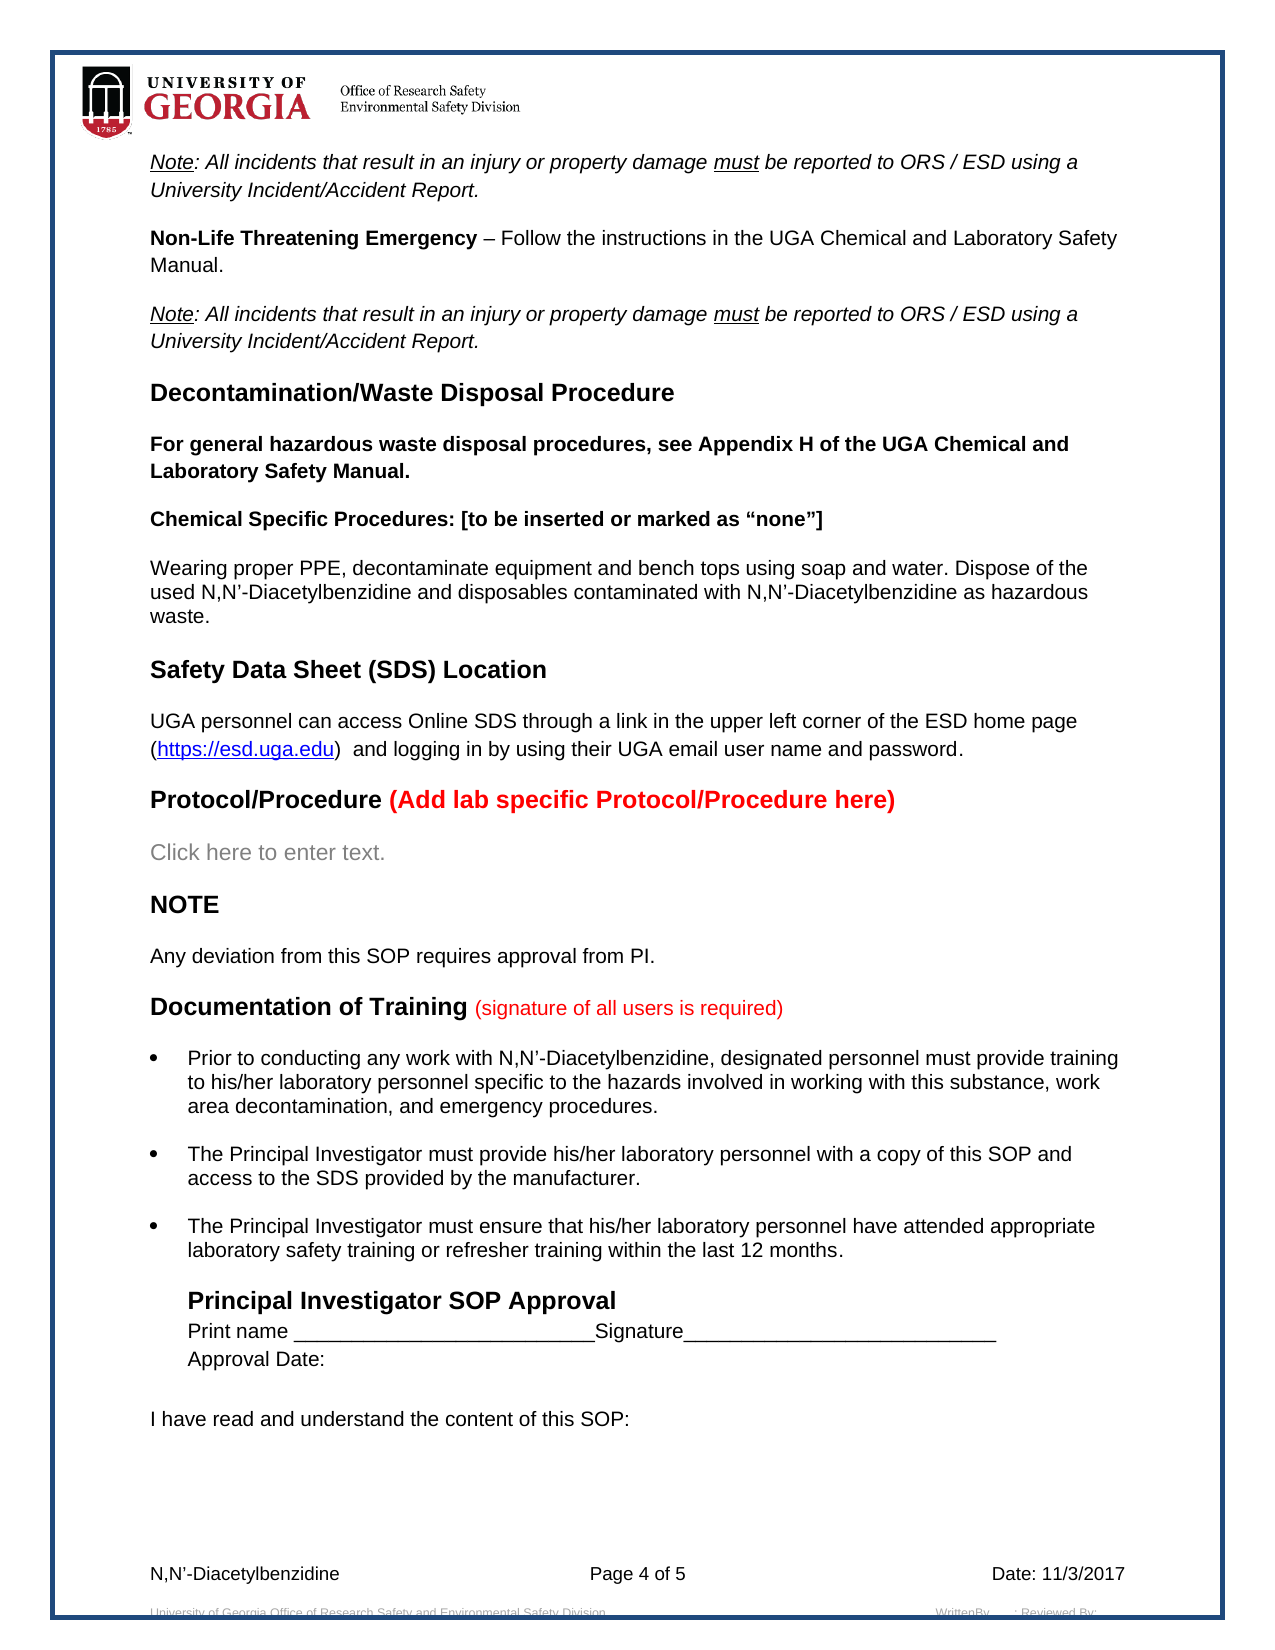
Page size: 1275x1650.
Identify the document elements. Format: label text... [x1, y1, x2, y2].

text Principal Investigator SOP Approval [187, 1286, 1125, 1315]
text Note: All incidents that result in an injury or property damage must be reported to ORS / ESD using a University Incident/Accident Report. [150, 150, 1125, 201]
text Note: All incidents that result in an injury or property damage must be reported to ORS / ESD using a University Incident/Accident Report. [150, 302, 1125, 353]
text Click here to enter text. [150, 839, 1125, 865]
text Non-Life Threatening Emergency – Follow the instructions in the UGA Chemical and Laboratory Safety Manual. [150, 226, 1125, 277]
text UGA personnel can access Online SDS through a link in the upper left corner of the ESD home page (https://esd.uga.edu) and logging in by using their UGA email user name and password. [150, 709, 1125, 761]
text Any deviation from this SOP requires approval from PI. [150, 944, 1125, 968]
text Decontamination/Waste Disposal Procedure [150, 377, 1125, 406]
text Print name __________________________Signature___________________________ [187, 1319, 1125, 1343]
list Prior to conducting any work with N,N’-Diacetylbenzidine, designated personnel must provide training to his/her laboratory personnel specific to the hazards involved in working with this substance, work area decontamination, and emergency procedures. [150, 1046, 1125, 1118]
list The Principal Investigator must provide his/her laboratory personnel with a copy of this SOP and access to the SDS provided by the manufacturer. [150, 1142, 1125, 1190]
text Chemical Specific Procedures: [to be inserted or marked as “none”] [150, 507, 1125, 531]
text I have read and understand the content of this SOP: [150, 1407, 1125, 1431]
text Wearing proper PPE, decontaminate equipment and bench tops using soap and water. Dispose of the used N,N’-Diacetylbenzidine and disposables contaminated with N,N’-Diacetylbenzidine as hazardous waste. [150, 556, 1125, 627]
picture [80, 64, 539, 140]
text Safety Data Sheet (SDS) Location [150, 655, 1125, 684]
list The Principal Investigator must ensure that his/her laboratory personnel have attended appropriate laboratory safety training or refresher training within the last 12 months. [150, 1214, 1125, 1262]
text For general hazardous waste disposal procedures, see Appendix H of the UGA Chemical and Laboratory Safety Manual. [150, 431, 1125, 483]
text Approval Date: [187, 1346, 1125, 1370]
text NOTE [150, 890, 1125, 919]
text Documentation of Training (signature of all users is required) [150, 992, 1125, 1021]
text Protocol/Procedure (Add lab specific Protocol/Procedure here) [150, 785, 1125, 814]
